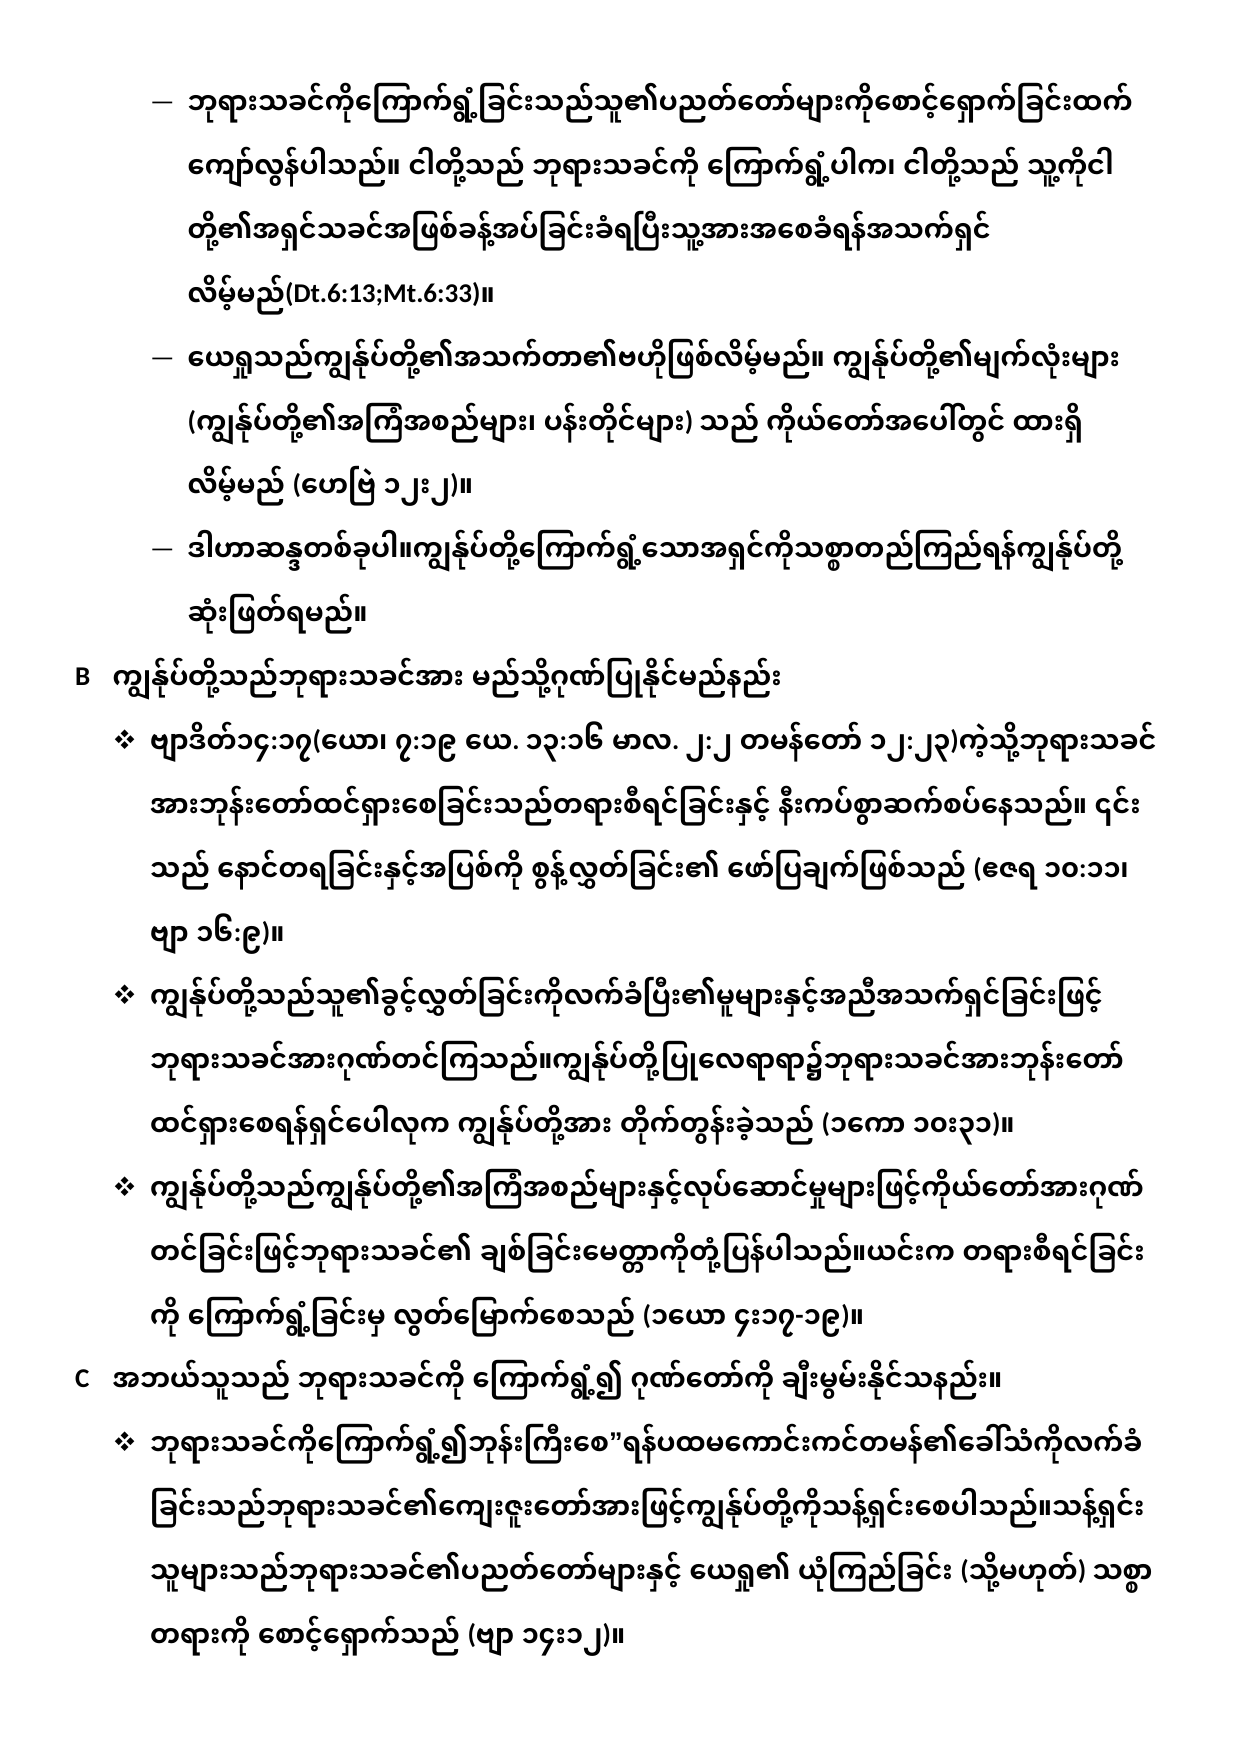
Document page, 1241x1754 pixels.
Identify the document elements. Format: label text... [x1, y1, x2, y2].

list ကျွန်ုပ်တို့သည်ဘုရားသခင်အား မည်သို့ဂုဏ်ပြုနိုင်မည်နည်း [75, 650, 1165, 709]
list ဒါဟာဆန္ဒတစ်ခုပါ။ကျွန်ုပ်တို့ကြောက်ရွံ့သောအရှင်ကိုသစ္စာတည်ကြည်ရန်ကျွန်ုပ်တို့ ဆုံးဖြတ်ရမည်။ [150, 522, 1165, 645]
list အဘယ်သူသည် ဘုရားသခင်ကို ကြောက်ရွံ့၍ ဂုဏ်တော်ကို ချီးမွမ်းနိုင်သနည်း။ [75, 1352, 1165, 1411]
list ဘုရားသခင်ကိုကြောက်ရွံ့ခြင်းသည်သူ၏ပညတ်တော်များကိုစောင့်ရှောက်ခြင်းထက် ကျော်လွန်ပါသည်။ ငါတို့သည် ဘုရားသခင်ကို ကြောက်ရွံ့ပါက၊ ငါတို့သည် သူ့ကိုငါတို့၏အရှင်သခင်အဖြစ်ခန့်အပ်ခြင်းခံရပြီးသူ့အားအစေခံရန်အသက်ရှင်လိမ့်မည်(Dt.6:13;Mt.6:33)။ [150, 75, 1165, 326]
list ကျွန်ုပ်တို့သည်ကျွန်ုပ်တို့၏အကြံအစည်များနှင့်လုပ်ဆောင်မှုများဖြင့်ကိုယ်တော်အားဂုဏ်တင်ခြင်းဖြင့်ဘုရားသခင်၏ ချစ်ခြင်းမေတ္တာကိုတုံ့ပြန်ပါသည်။ယင်းက တရားစီရင်ခြင်းကို ကြောက်ရွံ့ခြင်းမှ လွတ်မြောက်စေသည် (၁ယော ၄း၁၇-၁၉)။ [112, 1161, 1165, 1347]
list ကျွန်ုပ်တို့သည်သူ၏ခွင့်လွှတ်ခြင်းကိုလက်ခံပြီး၏မူများနှင့်အညီအသက်ရှင်ခြင်းဖြင့်ဘုရားသခင်အားဂုဏ်တင်ကြသည်။ကျွန်ုပ်တို့ပြုလေရာရာ၌ဘုရားသခင်အားဘုန်းတော်ထင်ရှားစေရန်ရှင်ပေါလုက ကျွန်ုပ်တို့အား တိုက်တွန်းခဲ့သည် (၁ကော ၁၀း၃၁)။ [112, 969, 1165, 1156]
list ဗျာဒိတ်၁၄:၁၇(ယော၊ ၇:၁၉ ယေ. ၁၃:၁၆ မာလ. ၂:၂ တမန်တော် ၁၂:၂၃)ကဲ့သို့ဘုရားသခင်အားဘုန်းတော်ထင်ရှားစေခြင်းသည်တရားစီရင်ခြင်းနှင့် နီးကပ်စွာဆက်စပ်နေသည်။ ၎င်းသည် နောင်တရခြင်းနှင့်အပြစ်ကို စွန့်လွှတ်ခြင်း၏ ဖော်ပြချက်ဖြစ်သည် (ဧဇရ ၁၀:၁၁၊ ဗျာ ၁၆:၉)။ [112, 713, 1165, 964]
list ယေရှုသည်ကျွန်ုပ်တို့၏အသက်တာ၏ဗဟိုဖြစ်လိမ့်မည်။ ကျွန်ုပ်တို့၏မျက်လုံးများ (ကျွန်ုပ်တို့၏အကြံအစည်များ၊ ပန်းတိုင်များ) သည် ကိုယ်တော်အပေါ်တွင် ထားရှိလိမ့်မည် (ဟေဗြဲ ၁၂း၂)။ [150, 330, 1165, 517]
list ဘုရားသခင်ကိုကြောက်ရွံ့၍ဘုန်းကြီးစေ”ရန်ပထမကောင်းကင်တမန်၏ခေါ်သံကိုလက်ခံခြင်းသည်ဘုရားသခင်၏ကျေးဇူးတော်အားဖြင့်ကျွန်ုပ်တို့ကိုသန့်ရှင်းစေပါသည်။သန့်ရှင်းသူများသည်ဘုရားသခင်၏ပညတ်တော်များနှင့် ယေရှု၏ ယုံကြည်ခြင်း (သို့မဟုတ်) သစ္စာတရားကို စောင့်ရှောက်သည် (ဗျာ ၁၄း၁၂)။ [112, 1416, 1165, 1667]
